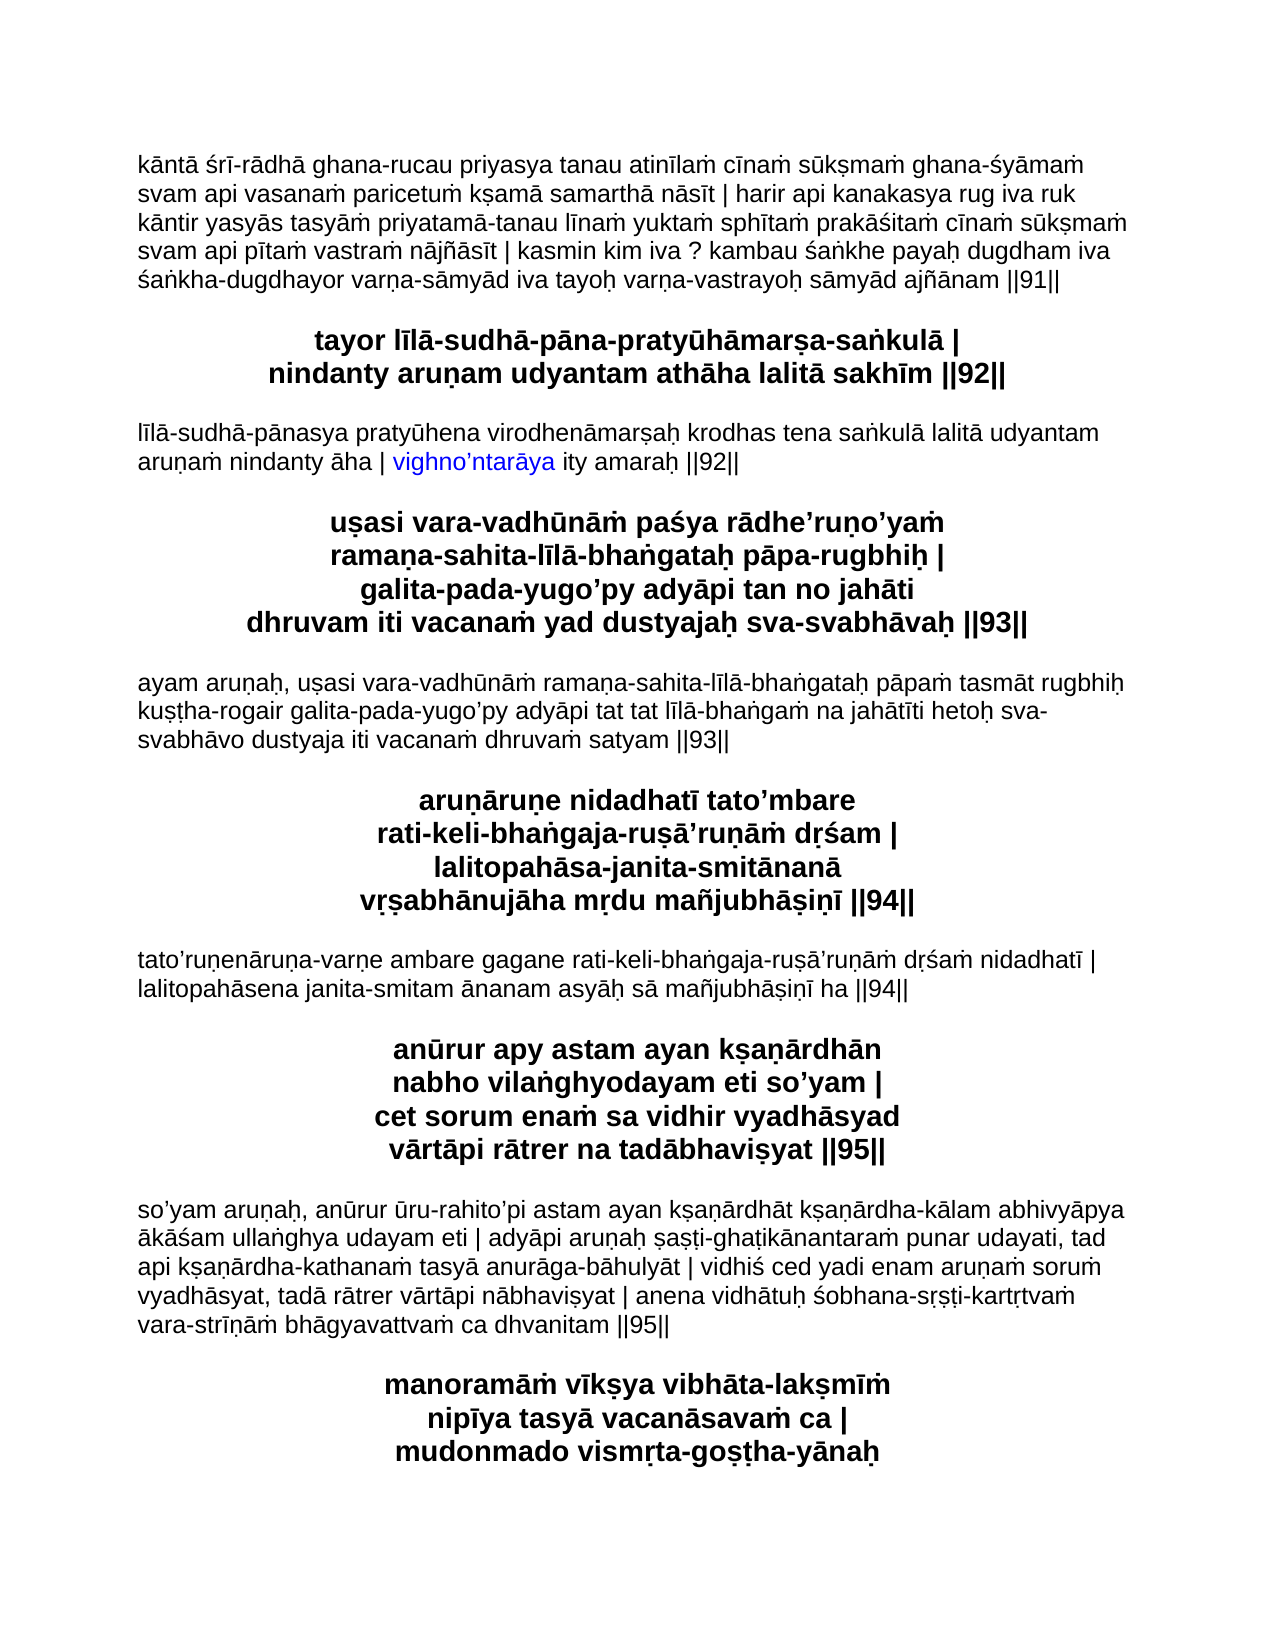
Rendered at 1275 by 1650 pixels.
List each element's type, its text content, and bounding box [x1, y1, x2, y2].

text so’yam aruṇaḥ, anūrur ūru-rahito’pi astam ayan kṣaṇārdhāt kṣaṇārdha-kālam abhivyāpya ākāśam ullaṅghya udayam eti | adyāpi aruṇaḥ ṣaṣṭi-ghaṭikānantaraṁ punar udayati, tad api kṣaṇārdha-kathanaṁ tasyā anurāga-bāhulyāt | vidhiś ced yadi enam aruṇaṁ soruṁ vyadhāsyat, tadā rātrer vārtāpi nābhaviṣyat | anena vidhātuḥ śobhana-sṛṣṭi-kartṛtvaṁ vara-strīṇāṁ bhāgyavattvaṁ ca dhvanitam ||95|| [137, 1194, 1138, 1338]
text vṛṣabhānujāha mṛdu mañjubhāṣiṇī ||94|| [137, 883, 1138, 917]
text nindanty aruṇam udyantam athāha lalitā sakhīm ||92|| [137, 356, 1138, 389]
text ayam aruṇaḥ, uṣasi vara-vadhūnāṁ ramaṇa-sahita-līlā-bhaṅgataḥ pāpaṁ tasmāt rugbhiḥ kuṣṭha-rogair galita-pada-yugo’py adyāpi tat tat līlā-bhaṅgaṁ na jahātīti hetoḥ sva-svabhāvo dustyaja iti vacanaṁ dhruvaṁ satyam ||93|| [137, 667, 1138, 754]
text līlā-sudhā-pānasya pratyūhena virodhenāmarṣaḥ krodhas tena saṅkulā lalitā udyantam aruṇaṁ nindanty āha | vighno’ntarāya ity amaraḥ ||92|| [137, 418, 1138, 476]
text uṣasi vara-vadhūnāṁ paśya rādhe’ruṇo’yaṁ [137, 504, 1138, 538]
text nipīya tasyā vacanāsavaṁ ca | [137, 1401, 1138, 1434]
text manoramāṁ vīkṣya vibhāta-lakṣmīṁ [137, 1367, 1138, 1401]
text ramaṇa-sahita-līlā-bhaṅgataḥ pāpa-rugbhiḥ | [137, 538, 1138, 572]
text kāntā śrī-rādhā ghana-rucau priyasya tanau atinīlaṁ cīnaṁ sūkṣmaṁ ghana-śyāmaṁ svam api vasanaṁ paricetuṁ kṣamā samarthā nāsīt | harir api kanakasya rug iva ruk kāntir yasyās tasyāṁ priyatamā-tanau līnaṁ yuktaṁ sphītaṁ prakāśitaṁ cīnaṁ sūkṣmaṁ svam api pītaṁ vastraṁ nājñāsīt | kasmin kim iva ? kambau śaṅkhe payaḥ dugdham iva śaṅkha-dugdhayor varṇa-sāmyād iva tayoḥ varṇa-vastrayoḥ sāmyād ajñānam ||91|| [137, 150, 1138, 294]
text lalitopahāsa-janita-smitānanā [137, 849, 1138, 883]
text anūrur apy astam ayan kṣaṇārdhān [137, 1032, 1138, 1065]
text cet sorum enaṁ sa vidhir vyadhāsyad [137, 1099, 1138, 1132]
text aruṇāruṇe nidadhatī tato’mbare [137, 782, 1138, 816]
text rati-keli-bhaṅgaja-ruṣā’ruṇāṁ dṛśam | [137, 816, 1138, 849]
text tato’ruṇenāruṇa-varṇe ambare gagane rati-keli-bhaṅgaja-ruṣā’ruṇāṁ dṛśaṁ nidadhatī | lalitopahāsena janita-smitam ānanam asyāḥ sā mañjubhāṣiṇī ha ||94|| [137, 945, 1138, 1003]
text dhruvam iti vacanaṁ yad dustyajaḥ sva-svabhāvaḥ ||93|| [137, 605, 1138, 639]
text nabho vilaṅghyodayam eti so’yam | [137, 1065, 1138, 1099]
text mudonmado vismṛta-goṣṭha-yānaḥ [137, 1434, 1138, 1468]
text vārtāpi rātrer na tadābhaviṣyat ||95|| [137, 1132, 1138, 1166]
text tayor līlā-sudhā-pāna-pratyūhāmarṣa-saṅkulā | [137, 322, 1138, 356]
text galita-pada-yugo’py adyāpi tan no jahāti [137, 572, 1138, 605]
